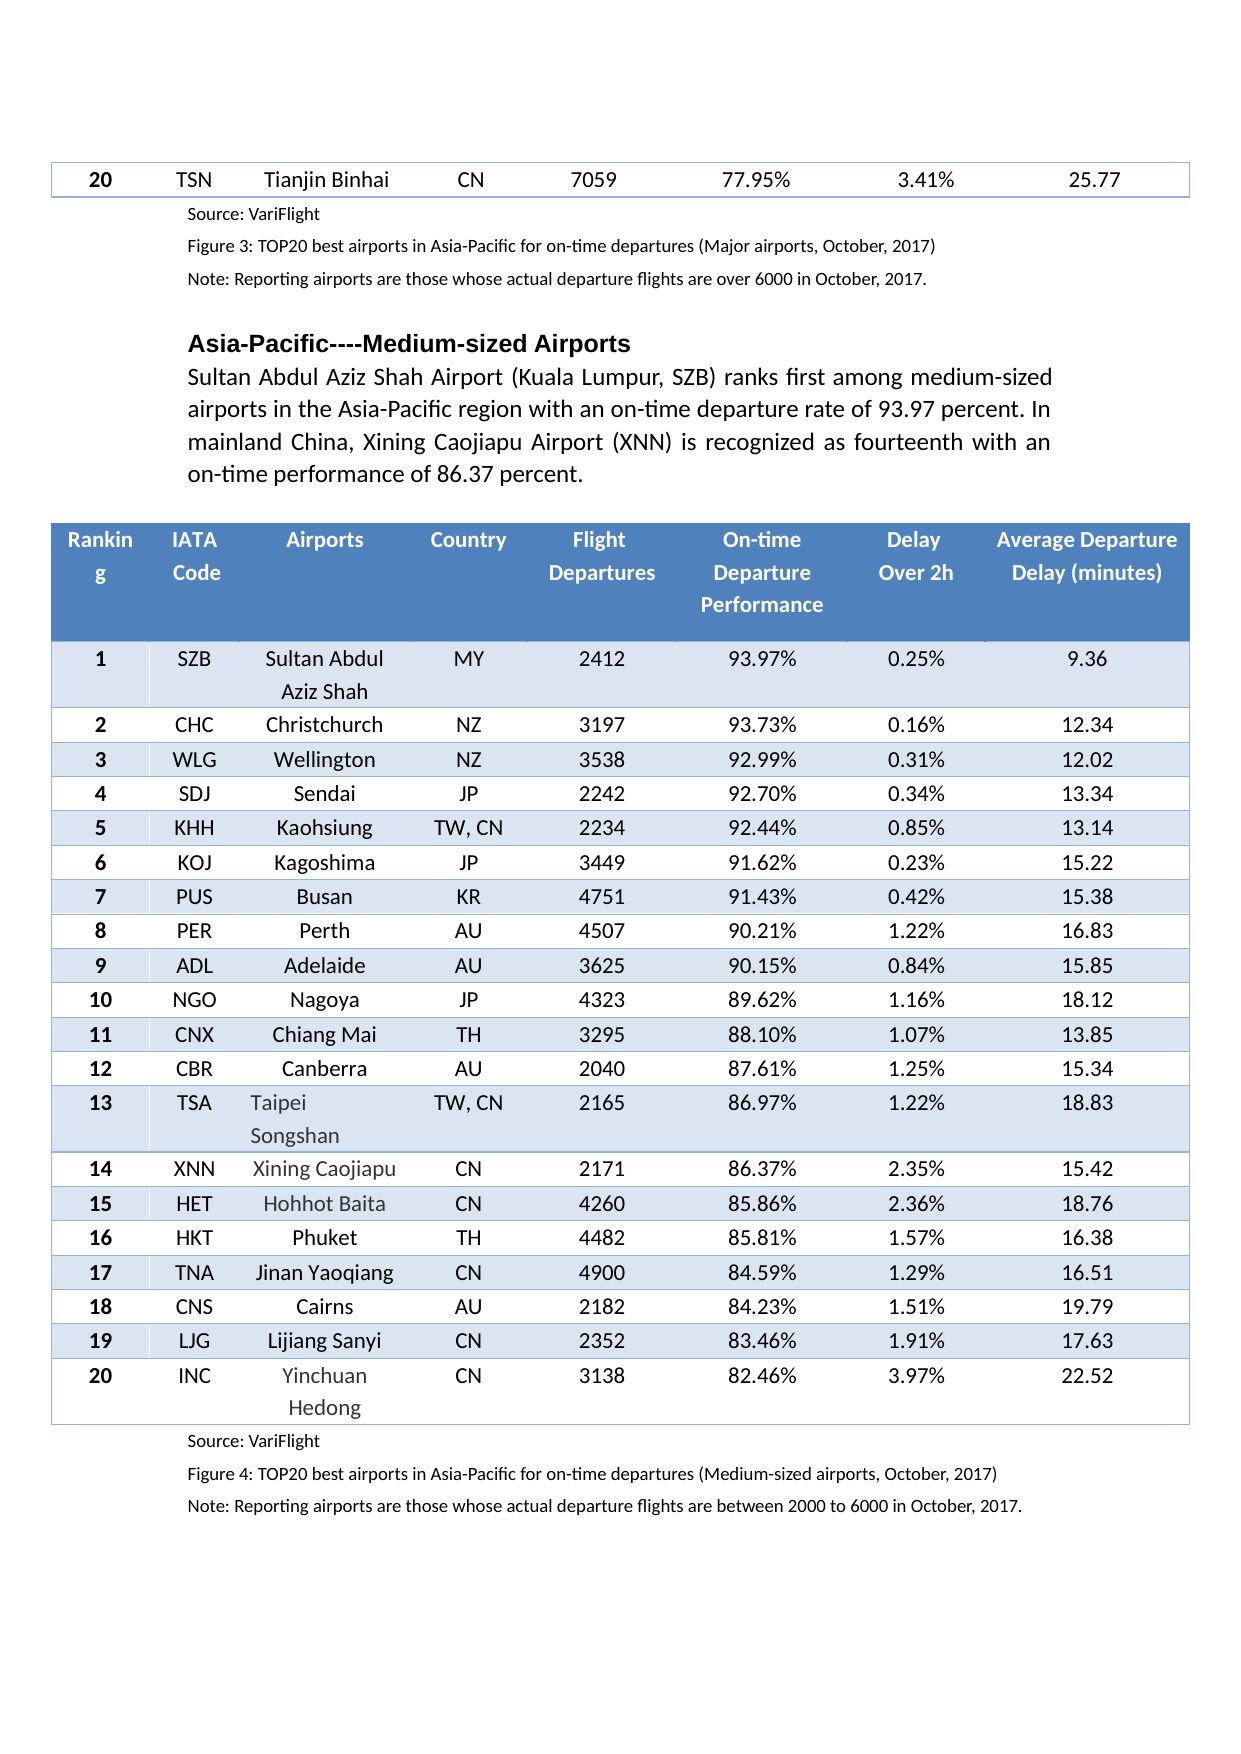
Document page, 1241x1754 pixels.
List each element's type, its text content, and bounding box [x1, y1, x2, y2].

table_cell NGO [150, 983, 239, 1017]
table_cell KR [410, 880, 527, 913]
table_cell JP [410, 846, 527, 879]
table_cell HKT [150, 1221, 239, 1254]
table_cell 84.23% [677, 1290, 848, 1323]
table_cell Adelaide [239, 949, 410, 982]
table_cell 2.36% [848, 1187, 985, 1220]
table_cell Yinchuan Hedong [239, 1359, 410, 1424]
table_cell 87.61% [677, 1052, 848, 1085]
table_cell Xining Caojiapu [239, 1153, 410, 1186]
table_cell TNA [150, 1256, 239, 1289]
table_cell LJG [150, 1324, 239, 1358]
table_cell Busan [239, 880, 410, 913]
table_cell 25.77 [1000, 163, 1189, 196]
table_cell 18.76 [985, 1187, 1189, 1220]
table_cell 13.85 [985, 1018, 1189, 1051]
table_cell 3.97% [848, 1359, 985, 1424]
table_cell 2165 [527, 1086, 677, 1151]
table_header Airports [240, 524, 410, 641]
text Note: Reporting airports are those whose actual departure flights are over 6000 in October, 2017. [187, 262, 1053, 295]
table_cell 1.25% [848, 1052, 985, 1085]
table_cell 14 [52, 1153, 149, 1186]
table_cell 8 [52, 915, 149, 948]
table_cell 0.16% [848, 708, 985, 742]
table_cell 4482 [527, 1221, 677, 1254]
table_cell 3138 [527, 1359, 677, 1424]
table_cell 20 [52, 1359, 149, 1424]
table_cell 2171 [527, 1153, 677, 1186]
table_cell 1.22% [848, 1086, 985, 1151]
table_cell CNS [150, 1290, 239, 1323]
table_cell 1.07% [848, 1018, 985, 1051]
table_cell 0.34% [848, 777, 985, 810]
table_cell 9 [52, 949, 149, 982]
table_cell 92.70% [677, 777, 848, 810]
table_cell AU [410, 1052, 527, 1085]
text Figure 4: TOP20 best airports in Asia-Pacific for on-time departures (Medium-sized airports, October, 2017) [187, 1457, 1053, 1490]
table_cell Nagoya [239, 983, 410, 1017]
table_cell 91.43% [677, 880, 848, 913]
table_cell HET [150, 1187, 239, 1220]
table_cell 1.16% [848, 983, 985, 1017]
table_cell 19 [52, 1324, 149, 1358]
text Figure 3: TOP20 best airports in Asia-Pacific for on-time departures (Major airports, October, 2017) [187, 230, 1053, 262]
table_cell 7 [52, 880, 149, 913]
table_cell 5 [52, 811, 149, 845]
table_cell 92.99% [677, 743, 848, 776]
table_cell 2182 [527, 1290, 677, 1323]
table_cell CN [415, 163, 527, 196]
table_cell 90.21% [677, 915, 848, 948]
table_cell 93.73% [677, 708, 848, 742]
table_cell 16.38 [985, 1221, 1189, 1254]
table_cell PER [150, 915, 239, 948]
table_cell Canberra [239, 1052, 410, 1085]
table_cell JP [410, 983, 527, 1017]
table_cell 13.14 [985, 811, 1189, 845]
table_cell Kagoshima [239, 846, 410, 879]
table_cell 15.22 [985, 846, 1189, 879]
table_cell 4507 [527, 915, 677, 948]
table_cell Chiang Mai [239, 1018, 410, 1051]
table_cell 17 [52, 1256, 149, 1289]
text Sultan Abdul Aziz Shah Airport (Kuala Lumpur, SZB) ranks first among medium-sized airports in the Asia-Pacific region with an on-time departure rate of 93.97 percent. In mainland China, Xining Caojiapu Airport (XNN) is recognized as fourteenth with an on-time performance of 86.37 percent. [187, 360, 1053, 490]
table_cell Tianjin Binhai [239, 163, 415, 196]
table_cell AU [410, 915, 527, 948]
table_cell 4323 [527, 983, 677, 1017]
table_cell 12 [52, 1052, 149, 1085]
table_cell Perth [239, 915, 410, 948]
table_cell 2040 [527, 1052, 677, 1085]
table_cell INC [150, 1359, 239, 1424]
table_cell 90.15% [677, 949, 848, 982]
table_cell JP [410, 777, 527, 810]
table_cell XNN [150, 1153, 239, 1186]
table_cell 2412 [527, 642, 677, 707]
table_cell 1.22% [848, 915, 985, 948]
text Source: VariFlight [187, 198, 1053, 230]
table_cell Christchurch [239, 708, 410, 742]
table_cell AU [410, 949, 527, 982]
table_cell 9.36 [985, 642, 1189, 707]
table_cell 4260 [527, 1187, 677, 1220]
table_cell AU [410, 1290, 527, 1323]
table_cell 77.95% [660, 163, 852, 196]
table_cell NZ [410, 708, 527, 742]
table_cell Hohhot Baita [239, 1187, 410, 1220]
table_cell 6 [52, 846, 149, 879]
table_cell 0.85% [848, 811, 985, 845]
table_cell 18.12 [985, 983, 1189, 1017]
table_cell CN [410, 1256, 527, 1289]
table_cell 3 [52, 743, 149, 776]
table_cell SDJ [150, 777, 239, 810]
table_cell 3449 [527, 846, 677, 879]
table_header Delay Over 2h [848, 524, 984, 641]
table_cell MY [410, 642, 527, 707]
table_cell ADL [150, 949, 239, 982]
table_cell CNX [150, 1018, 239, 1051]
table_cell 7059 [527, 163, 660, 196]
table_cell 17.63 [985, 1324, 1189, 1358]
table_cell 4751 [527, 880, 677, 913]
table_cell 13.34 [985, 777, 1189, 810]
text Asia-Pacific----Medium-sized Airports [187, 327, 1053, 360]
table_cell 0.23% [848, 846, 985, 879]
table_cell KOJ [150, 846, 239, 879]
table_cell Wellington [239, 743, 410, 776]
table_cell CN [410, 1153, 527, 1186]
table_cell TH [410, 1221, 527, 1254]
table_cell 15 [52, 1187, 149, 1220]
table_cell Taipei Songshan [239, 1086, 410, 1151]
table_header IATA Code [150, 524, 239, 641]
table_cell TSA [150, 1086, 239, 1151]
table_cell TW, CN [410, 1086, 527, 1151]
table_cell TSN [150, 163, 238, 196]
table_cell 85.86% [677, 1187, 848, 1220]
table_cell Lijiang Sanyi [239, 1324, 410, 1358]
table_cell Cairns [239, 1290, 410, 1323]
table_cell 2242 [527, 777, 677, 810]
table_cell 0.42% [848, 880, 985, 913]
table_cell 15.38 [985, 880, 1189, 913]
table_cell WLG [150, 743, 239, 776]
table_cell 3625 [527, 949, 677, 982]
table_header On-time Departure Performance [677, 524, 847, 641]
table_cell 0.84% [848, 949, 985, 982]
table_cell 16 [52, 1221, 149, 1254]
table_cell NZ [410, 743, 527, 776]
table_cell Sultan Abdul Aziz Shah [239, 642, 410, 707]
table_cell 3.41% [852, 163, 1000, 196]
table_cell TH [410, 1018, 527, 1051]
table_cell 83.46% [677, 1324, 848, 1358]
table_header Ranking [52, 524, 149, 641]
table_cell 1.29% [848, 1256, 985, 1289]
table_cell KHH [150, 811, 239, 845]
table_cell CHC [150, 708, 239, 742]
table_cell 16.51 [985, 1256, 1189, 1289]
table_header Flight Departures [528, 524, 676, 641]
table_cell 89.62% [677, 983, 848, 1017]
table_cell 85.81% [677, 1221, 848, 1254]
table_cell 92.44% [677, 811, 848, 845]
table_cell 2352 [527, 1324, 677, 1358]
text Note: Reporting airports are those whose actual departure flights are between 2000 to 6000 in October, 2017. [187, 1490, 1053, 1522]
table_cell 0.25% [848, 642, 985, 707]
table_cell Phuket [239, 1221, 410, 1254]
table_cell SZB [150, 642, 239, 707]
table_cell 22.52 [985, 1359, 1189, 1424]
table_cell 18.83 [985, 1086, 1189, 1151]
table_cell 4900 [527, 1256, 677, 1289]
table_cell 11 [52, 1018, 149, 1051]
table_cell 15.34 [985, 1052, 1189, 1085]
table_cell 18 [52, 1290, 149, 1323]
table_cell Kaohsiung [239, 811, 410, 845]
table_cell 15.85 [985, 949, 1189, 982]
table_cell CN [410, 1187, 527, 1220]
table_cell 82.46% [677, 1359, 848, 1424]
table_cell 13 [52, 1086, 149, 1151]
table_cell TW, CN [410, 811, 527, 845]
table_cell 1.51% [848, 1290, 985, 1323]
table_cell 88.10% [677, 1018, 848, 1051]
table_cell 3197 [527, 708, 677, 742]
table_cell 20 [52, 163, 149, 196]
table_cell 1.91% [848, 1324, 985, 1358]
table_cell 3295 [527, 1018, 677, 1051]
table_header Average Departure Delay (minutes) [986, 524, 1189, 641]
table_cell 4 [52, 777, 149, 810]
table_header Country [411, 524, 527, 641]
table_cell PUS [150, 880, 239, 913]
table_cell 12.34 [985, 708, 1189, 742]
table_cell 86.97% [677, 1086, 848, 1151]
table_cell CBR [150, 1052, 239, 1085]
table_cell Jinan Yaoqiang [239, 1256, 410, 1289]
table_cell CN [410, 1359, 527, 1424]
table_cell 86.37% [677, 1153, 848, 1186]
table_cell 2.35% [848, 1153, 985, 1186]
table_cell 3538 [527, 743, 677, 776]
table_cell Sendai [239, 777, 410, 810]
table_cell 1 [52, 642, 149, 707]
table_cell 1.57% [848, 1221, 985, 1254]
text Source: VariFlight [187, 1425, 1053, 1457]
table_cell 15.42 [985, 1153, 1189, 1186]
table_cell 16.83 [985, 915, 1189, 948]
table_cell 2 [52, 708, 149, 742]
table_cell 91.62% [677, 846, 848, 879]
table_cell 10 [52, 983, 149, 1017]
table_cell 2234 [527, 811, 677, 845]
table_cell 19.79 [985, 1290, 1189, 1323]
table_cell 0.31% [848, 743, 985, 776]
table_cell 93.97% [677, 642, 848, 707]
table_cell CN [410, 1324, 527, 1358]
table_cell 12.02 [985, 743, 1189, 776]
table_cell 84.59% [677, 1256, 848, 1289]
